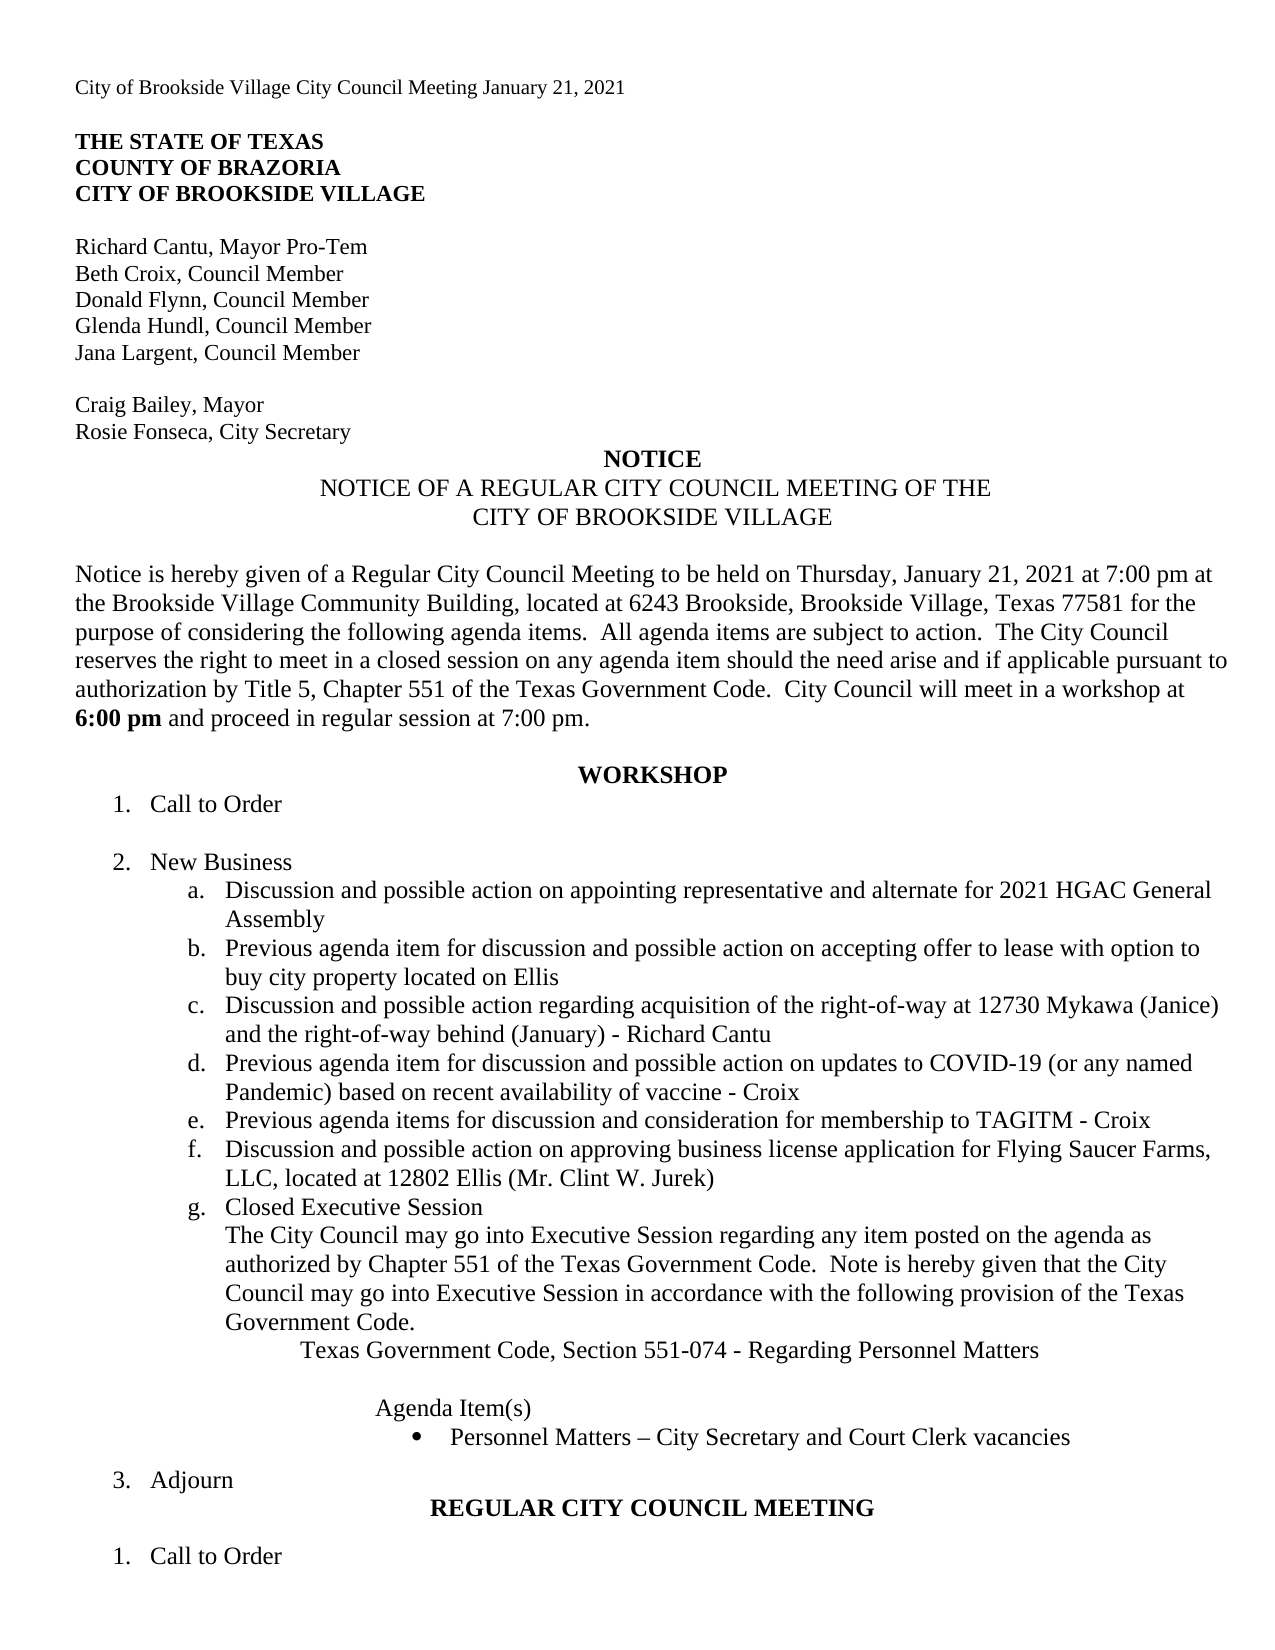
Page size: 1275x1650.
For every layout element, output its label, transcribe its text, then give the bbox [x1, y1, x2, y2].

list New Business [112, 847, 1230, 875]
list Discussion and possible action regarding acquisition of the right-of-way at 12730 Mykawa (Janice) and the right-of-way behind (January) - Richard Cantu [187, 990, 1230, 1048]
list Texas Government Code, Section 551-074 - Regarding Personnel Matters [225, 1335, 1230, 1364]
list Previous agenda item for discussion and possible action on updates to COVID-19 (or any named Pandemic) based on recent availability of vaccine - Croix [187, 1048, 1230, 1105]
text COUNTY OF BRAZORIA [75, 154, 1230, 181]
list Agenda Item(s) [225, 1393, 1230, 1422]
text Notice is hereby given of a Regular City Council Meeting to be held on Thursday, January 21, 2021 at 7:00 pm at the Brookside Village Community Building, located at 6243 Brookside, Brookside Village, Texas 77581 for the purpose of considering the following agenda items. All agenda items are subject to action. The City Council reserves the right to meet in a closed session on any agenda item should the need arise and if applicable pursuant to authorization by Title 5, Chapter 551 of the Texas Government Code. City Council will meet in a workshop at 6:00 pm and proceed in regular session at 7:00 pm. [75, 559, 1230, 732]
list Closed Executive Session [187, 1192, 1230, 1220]
list Personnel Matters – City Secretary and Court Clerk vacancies [412, 1422, 1230, 1450]
text Richard Cantu, Mayor Pro-Tem [75, 233, 1230, 259]
text Jana Largent, Council Member [75, 339, 1230, 365]
text CITY OF BROOKSIDE VILLAGE [75, 502, 1230, 530]
text Beth Croix, Council Member [75, 259, 1230, 286]
list Discussion and possible action on approving business license application for Flying Saucer Farms, LLC, located at 12802 Ellis (Mr. Clint W. Jurek) [187, 1134, 1230, 1192]
text Craig Bailey, Mayor [75, 391, 1230, 418]
list Previous agenda items for discussion and consideration for membership to TAGITM - Croix [187, 1105, 1230, 1134]
text WORKSHOP [75, 760, 1230, 789]
text CITY OF BROOKSIDE VILLAGE [75, 181, 1230, 207]
text Glenda Hundl, Council Member [75, 312, 1230, 339]
list Previous agenda item for discussion and possible action on accepting offer to lease with option to buy city property located on Ellis [187, 933, 1230, 990]
text REGULAR CITY COUNCIL MEETING [75, 1493, 1230, 1522]
text City of Brookside Village City Council Meeting January 21, 2021 [75, 75, 1230, 99]
list The City Council may go into Executive Session regarding any item posted on the agenda as authorized by Chapter 551 of the Texas Government Code. Note is hereby given that the City Council may go into Executive Session in accordance with the following provision of the Texas Government Code. [225, 1220, 1230, 1335]
list Call to Order [112, 789, 1230, 818]
list Discussion and possible action on appointing representative and alternate for 2021 HGAC General Assembly [187, 875, 1230, 933]
text Rosie Fonseca, City Secretary [75, 418, 1230, 444]
list Adjourn [112, 1465, 1230, 1493]
text NOTICE [75, 444, 1230, 473]
text Donald Flynn, Council Member [75, 286, 1230, 312]
text NOTICE OF A REGULAR CITY COUNCIL MEETING OF THE [75, 473, 1230, 502]
list Call to Order [112, 1541, 1230, 1570]
text THE STATE OF TEXAS [75, 128, 1230, 154]
